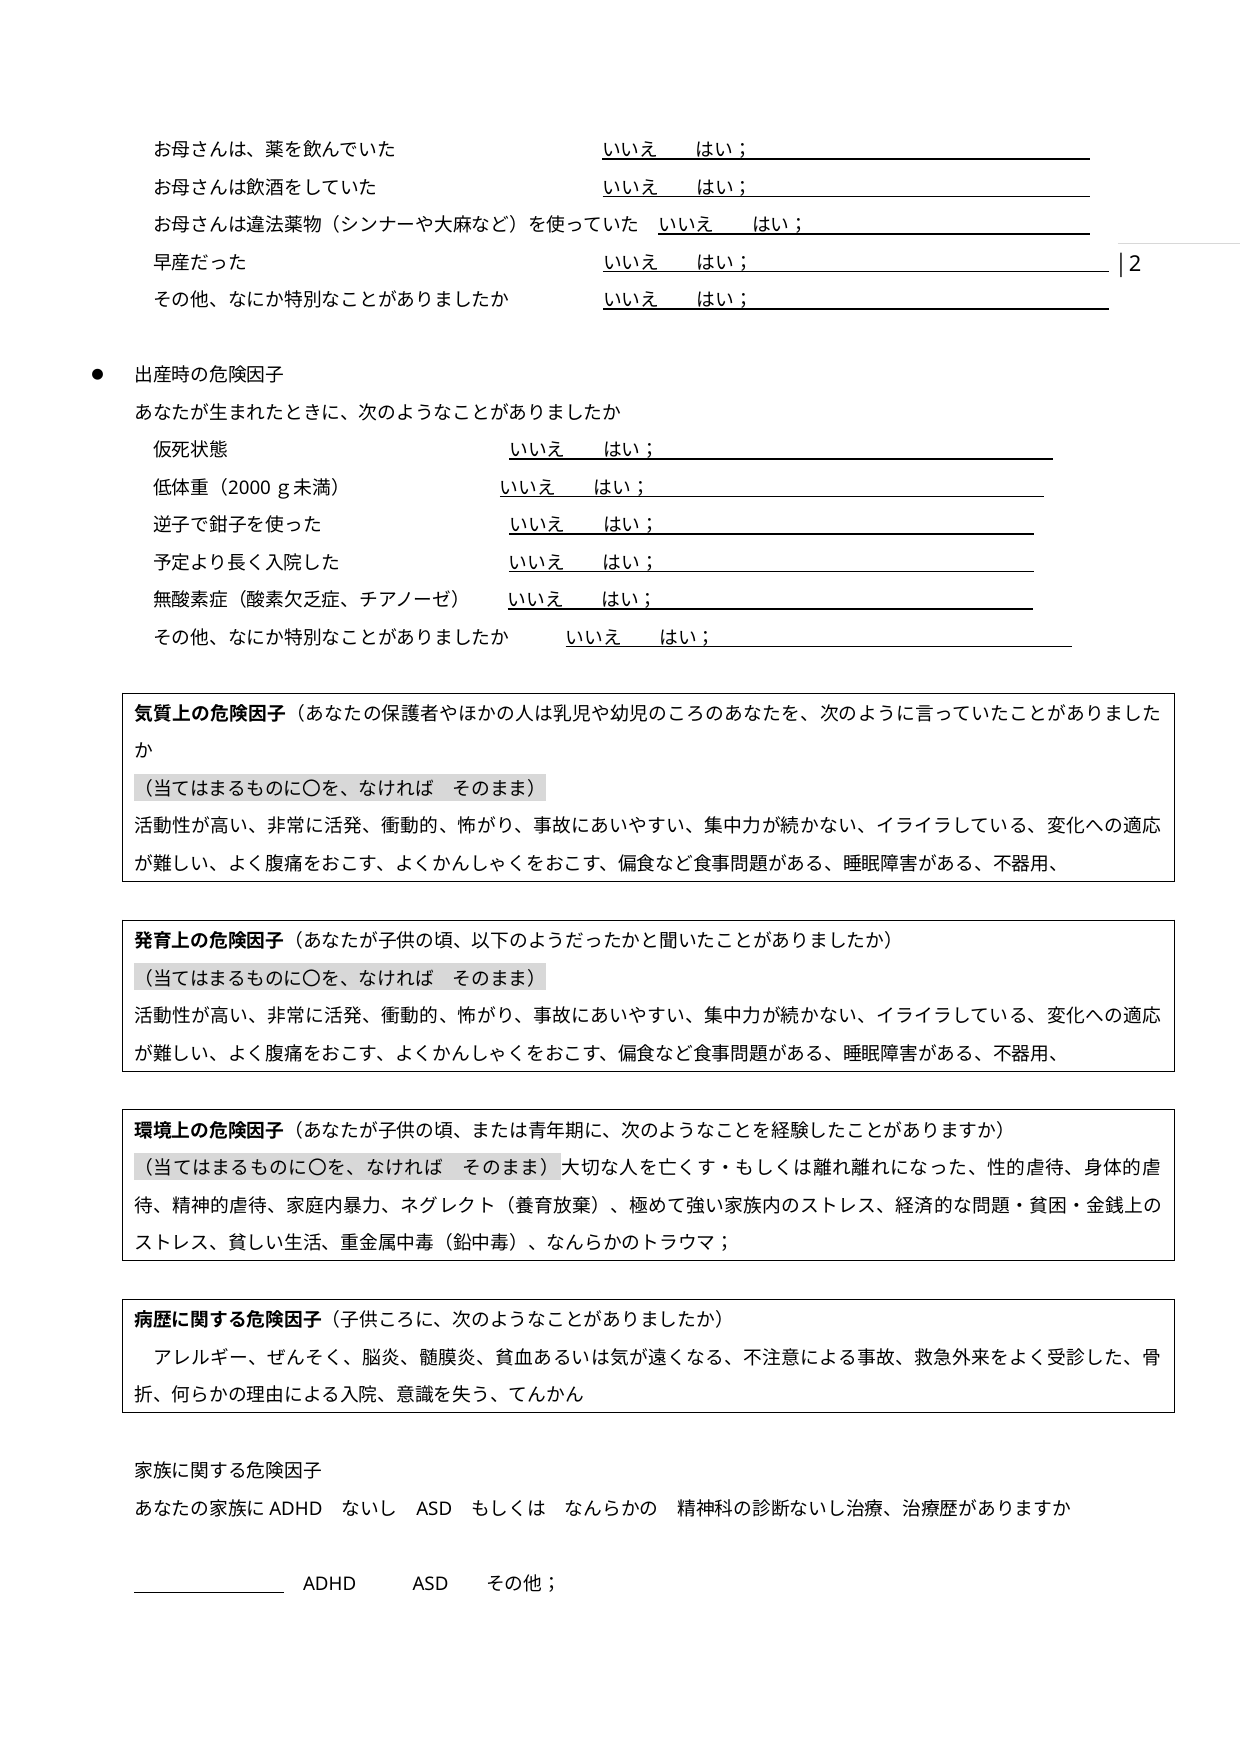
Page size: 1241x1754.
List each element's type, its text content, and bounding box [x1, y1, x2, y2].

text その他、なにか特別なことがありましたか いいえ はい； [134, 617, 1165, 655]
list 予定より長く入院した いいえ はい； [134, 542, 1165, 580]
table_header 環境上の危険因子（あなたが子供の頃、または青年期に、次のようなことを経験したことがありますか） （当てはまるものに〇を、なければ そのまま）大切な人を亡くす・もしくは離れ離れになった、性的虐待、身体的虐待、精神的虐待、家庭内暴力、ネグレクト（養育放棄）、極めて強い家族内のストレス、経済的な問題・貧困・金銭上のストレス、貧しい生活、重金属中毒（鉛中毒）、なんらかのトラウマ； [123, 1110, 1174, 1260]
text その他、なにか特別なことがありましたか いいえ はい； [134, 280, 1165, 317]
table_header 病歴に関する危険因子（子供ころに、次のようなことがありましたか） アレルギー、ぜんそく、脳炎、髄膜炎、貧血あるいは気が遠くなる、不注意による事故、救急外来をよく受診した、骨折、何らかの理由による入院、意識を失う、てんかん [123, 1300, 1174, 1412]
text お母さんは、薬を飲んでいた いいえ はい； [134, 130, 1165, 167]
table_header 発育上の危険因子（あなたが子供の頃、以下のようだったかと聞いたことがありましたか） （当てはまるものに〇を、なければ そのまま） 活動性が高い、非常に活発、衝動的、怖がり、事故にあいやすい、集中力が続かない、イライラしている、変化への適応が難しい、よく腹痛をおこす、よくかんしゃくをおこす、偏食など食事問題がある、睡眠障害がある、不器用、 [123, 921, 1174, 1071]
list 低体重（2000ｇ未満） いいえ はい； [134, 467, 1165, 505]
text 早産だった いいえ はい； [134, 242, 1165, 280]
list 家族に関する危険因子 [134, 1451, 1165, 1488]
list 逆子で鉗子を使った いいえ はい； [134, 505, 1165, 542]
list あなたの家族にADHD ないし ASD もしくは なんらかの 精神科の診断ないし治療、治療歴がありますか [134, 1488, 1165, 1526]
list 仮死状態 いいえ はい； [134, 430, 1165, 467]
list 無酸素症（酸素欠乏症、チアノーゼ） いいえ はい； [134, 580, 1165, 617]
list あなたが生まれたときに、次のようなことがありましたか [134, 392, 1165, 430]
list ADHD ASD その他； [134, 1563, 1165, 1601]
text お母さんは飲酒をしていた いいえ はい； [134, 167, 1165, 205]
table_header 気質上の危険因子（あなたの保護者やほかの人は乳児や幼児のころのあなたを、次のように言っていたことがありましたか （当てはまるものに〇を、なければ そのまま） 活動性が高い、非常に活発、衝動的、怖がり、事故にあいやすい、集中力が続かない、イライラしている、変化への適応が難しい、よく腹痛をおこす、よくかんしゃくをおこす、偏食など食事問題がある、睡眠障害がある、不器用、 [123, 694, 1174, 881]
text お母さんは違法薬物（シンナーや大麻など）を使っていた いいえ はい； [134, 205, 1165, 242]
list 出産時の危険因子 [90, 355, 1165, 392]
